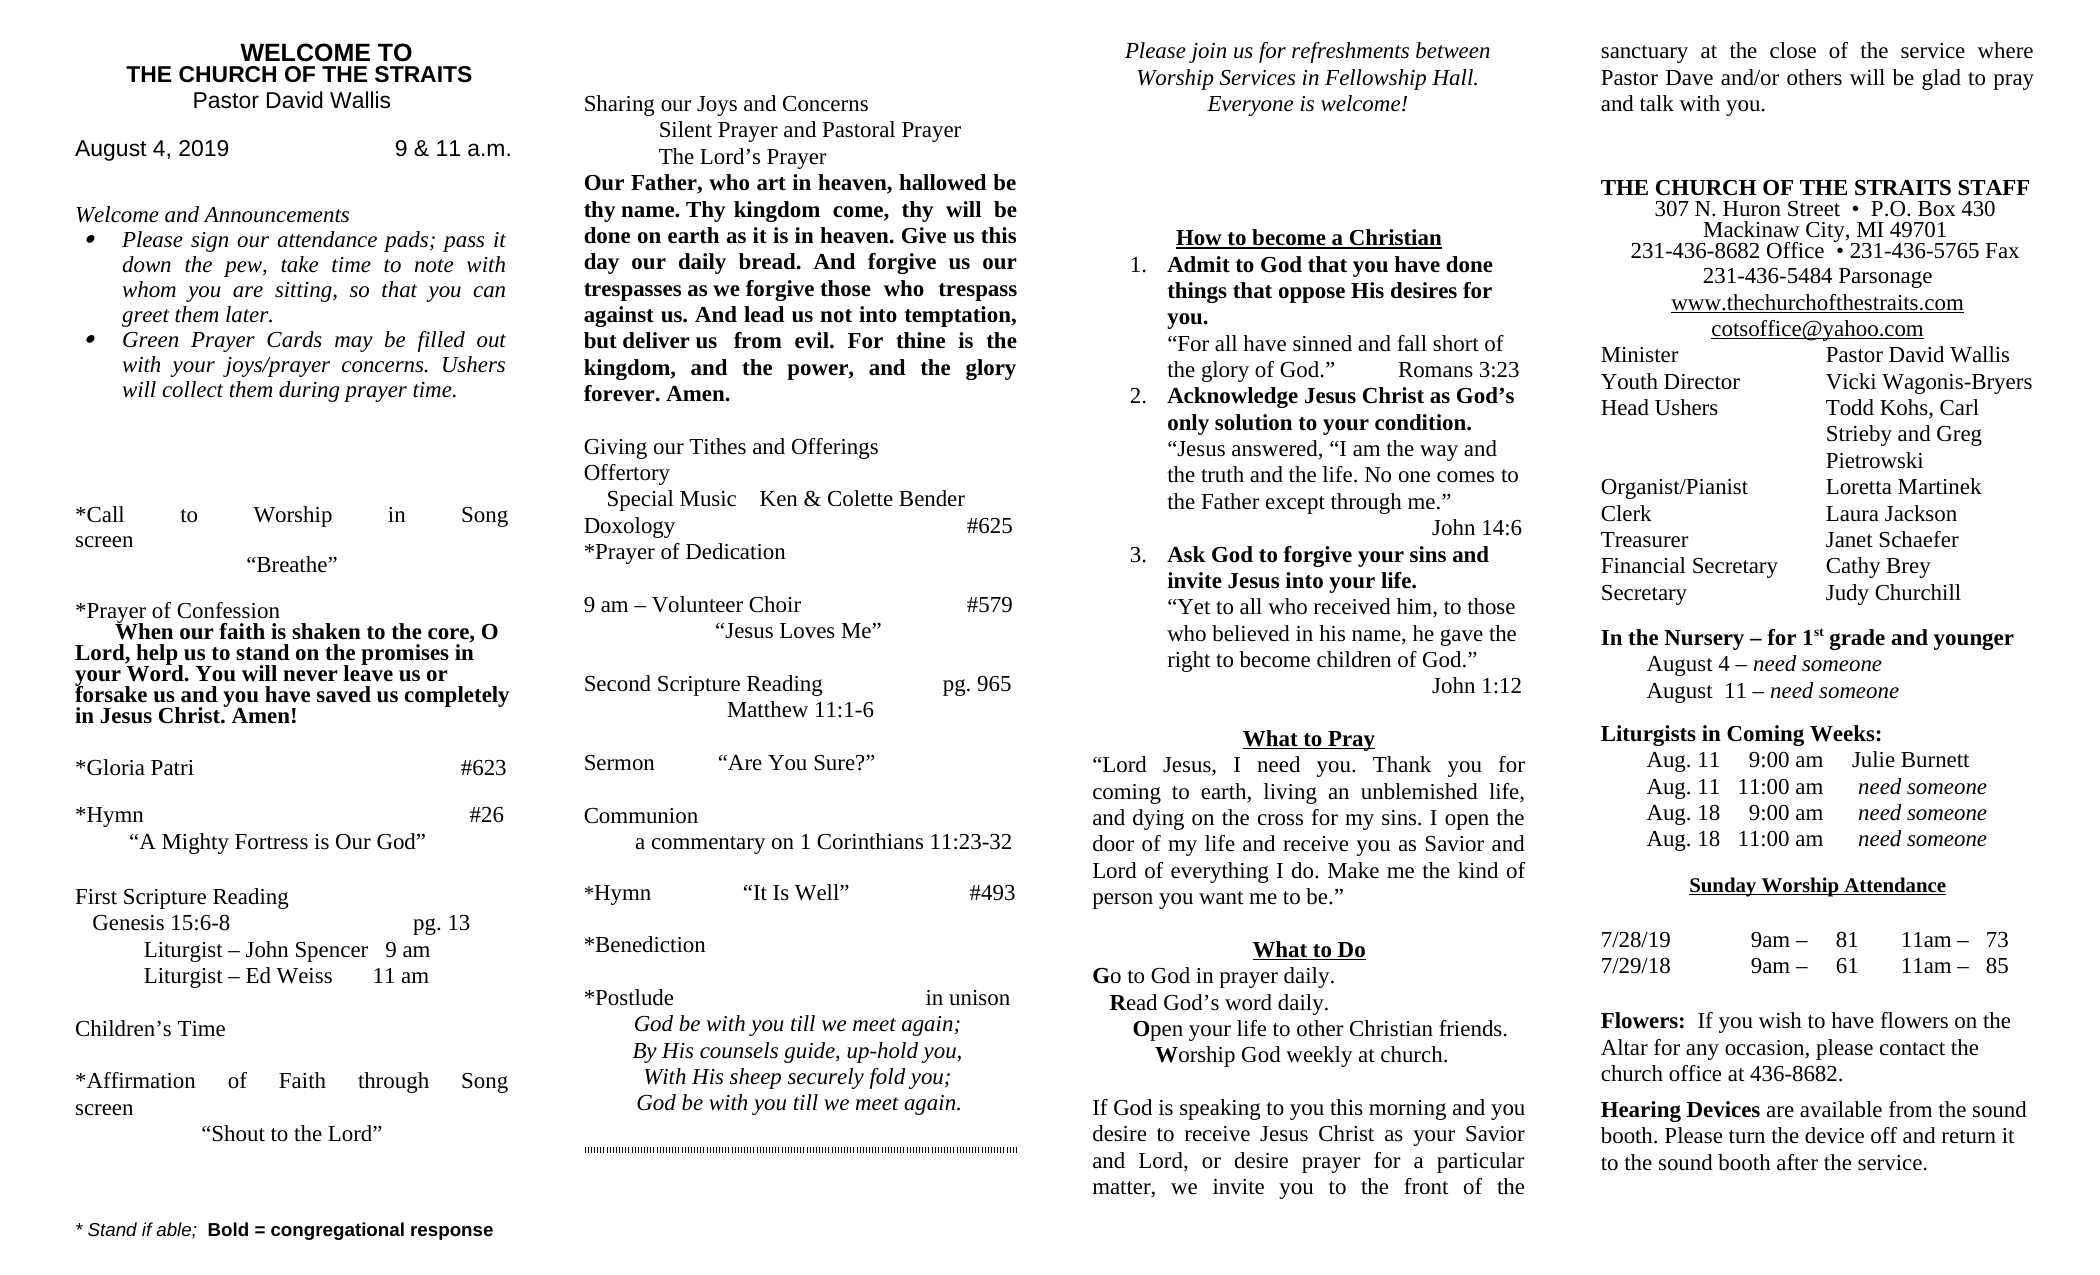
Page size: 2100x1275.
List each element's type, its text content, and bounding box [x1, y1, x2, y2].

text 231-436-8682 Office • 231-436-5765 Fax [1601, 242, 2049, 262]
text John 14:6 [1092, 514, 1526, 541]
text *Prayer of Dedication [583, 538, 1017, 564]
text THE CHURCH OF THE STRAITS STAFF [1601, 179, 2049, 200]
text Giving our Tithes and Offerings [583, 433, 1017, 459]
text Financial Secretary Cathy Brey [1601, 552, 2034, 579]
text Read God’s word daily. [1092, 989, 1526, 1015]
text Second Scripture Reading pg. 965 [583, 670, 1017, 696]
text 231-436-5484 Parsonage [1601, 262, 2034, 289]
text 7/28/19 9am – 81 11am – 73 [1601, 926, 2034, 952]
text Welcome and Announcements [75, 202, 508, 227]
text “Lord Jesus, I need you. Thank you for coming to earth, living an unblemished life, and dying on the cross for my sins. I open the door of my life and receive you as Savior and Lord of everything I do. Make me the kind of person you want me to be.” [1092, 751, 1526, 909]
text What to Do [1092, 936, 1526, 962]
text Liturgist – Ed Weiss 11 am [75, 962, 508, 988]
text Please join us for refreshments between Worship Services in Fellowship Hall. [1092, 37, 1526, 90]
list Ask God to forgive your sins and invite Jesus into your life. [1129, 541, 1526, 593]
text First Scripture Reading Genesis 15:6-8 pg. 13 Liturgist – John Spencer 9 am [75, 883, 508, 962]
text www.thechurchofthestraits.com cotsoffice@yahoo.com [1601, 289, 2034, 341]
text Liturgists in Coming Weeks: [1601, 720, 2034, 746]
list Acknowledge Jesus Christ as God’s only solution to your condition. [1129, 382, 1526, 435]
text Aug. 18 9:00 am need someone [1601, 799, 2034, 825]
text Head Ushers Todd Kohs, Carl Strieby and Greg Pietrowski [1601, 394, 2034, 473]
text “A Mighty Fortress is Our God” [75, 828, 508, 883]
text *Postlude in unison [583, 984, 1017, 1010]
text How to become a Christian [1092, 224, 1526, 251]
text Minister Pastor David Wallis [1601, 341, 2034, 368]
text Doxology #625 [583, 512, 1017, 538]
list Green Prayer Cards may be filled out with your joys/prayer concerns. Ushers will collect them during prayer time. [84, 327, 508, 402]
text Offertory Special Music Ken & Colette Bender [583, 459, 1017, 512]
text What to Pray [1092, 725, 1526, 751]
text Aug. 18 11:00 am need someone [1601, 825, 2034, 852]
text August 11 – need someone [1601, 677, 2034, 703]
text Our Father, who art in heaven, hallowed be thy name. Thy kingdom come, thy will be done on earth as it is in heaven. Give us this day our daily bread. And forgive us our trespasses as we forgive those who trespass against us. And lead us not into temptation, but deliver us from evil. For thine is the kingdom, and the power, and the glory forever. Amen. [583, 169, 1017, 406]
text John 1:12 [1092, 672, 1526, 699]
text Sermon “Are You Sure?” [583, 749, 1017, 775]
text *Hymn #26 [75, 802, 508, 828]
text In the Nursery – for 1st grade and younger [1601, 624, 2034, 651]
text *Prayer of Confession When our faith is shaken to the core, O Lord, help us to stand on the promises in your Word. You will never leave us or forsake us and you have saved us completely in Jesus Christ. Amen! [75, 602, 523, 727]
text *Benediction [583, 931, 1017, 958]
text “Yet to all who received him, to those who believed in his name, he gave the right to become children of God.” [1092, 593, 1526, 672]
text If God is speaking to you this morning and you desire to receive Jesus Christ as your Savior and Lord, or desire prayer for a particular matter, we invite you to the front of the sanctuary at the close of the service where Pastor Dave and/or others will be glad to pray and talk with you. [1092, 1094, 1526, 1199]
text Everyone is welcome! [1092, 90, 1526, 117]
text Secretary Judy Churchill [1601, 579, 2034, 605]
text Worship God weekly at church. [1092, 1041, 1526, 1068]
text “For all have sinned and fall short of the glory of God.” Romans 3:23 [1092, 330, 1526, 382]
text Go to God in prayer daily. [1092, 962, 1526, 989]
text “Breathe” [75, 552, 508, 577]
text *Gloria Patri #623 [75, 754, 523, 780]
text Clerk Laura Jackson [1601, 499, 2034, 526]
text Hearing Devices are available from the sound booth. Please turn the device off and return it to the sound booth after the service. [1601, 1096, 2034, 1175]
text Aug. 11 11:00 am need someone [1601, 773, 2034, 799]
text “Jesus Loves Me” [583, 617, 1017, 644]
text 7/29/18 9am – 61 11am – 85 [1601, 952, 2034, 979]
text Communion a commentary on 1 Corinthians 11:23-32 [583, 802, 1017, 854]
text *Affirmation of Faith through Song screen [75, 1067, 508, 1120]
text Mackinaw City, MI 49701 [1601, 221, 2049, 242]
text Matthew 11:1-6 [583, 696, 1017, 723]
text Treasurer Janet Schaefer [1601, 526, 2034, 552]
text God be with you till we meet again; By His counsels guide, up-hold you, With His sheep securely fold you; God be with you till we meet again. [583, 1010, 1017, 1116]
text Silent Prayer and Pastoral Prayer [583, 117, 1017, 143]
text The Lord’s Prayer [583, 143, 1017, 169]
list Admit to God that you have done things that oppose His desires for you. [1129, 251, 1526, 330]
text Flowers: If you wish to have flowers on the Altar for any occasion, please contact the church office at 436-8682. [1601, 1008, 2034, 1087]
text THE CHURCH OF THE STRAITS [75, 66, 523, 87]
text *Hymn “It Is Well” #493 [583, 878, 1017, 905]
text If God is speaking to you this morning and you desire to receive Jesus Christ as your Savior and Lord, or desire prayer for a particular matter, we invite you to the front of the sanctuary at the close of the service where Pastor Dave and/or others will be glad to pray and talk with you. [1601, 37, 2034, 117]
text 307 N. Huron Street • P.O. Box 430 [1601, 200, 2049, 221]
text WELCOME TO [75, 37, 508, 66]
text August 4 – need someone [1601, 651, 2034, 677]
text “Shout to the Lord” [75, 1120, 508, 1147]
text Aug. 11 9:00 am Julie Burnett [1601, 746, 2034, 773]
text *Call to Worship in Song screen [75, 502, 508, 552]
text Sharing our Joys and Concerns [583, 90, 1017, 117]
text Youth Director Vicki Wagonis-Bryers [1601, 368, 2034, 394]
text August 4, 2019 9 & 11 a.m. [75, 140, 523, 161]
text Organist/Pianist Loretta Martinek [1601, 473, 2034, 499]
text Sunday Worship Attendance [1601, 873, 2034, 897]
list Please sign our attendance pads; pass it down the pew, take time to note with whom you are sitting, so that you can greet them later. [84, 227, 508, 327]
text Children’s Time [75, 1015, 508, 1041]
text Pastor David Wallis [75, 87, 508, 113]
text “Jesus answered, “I am the way and the truth and the life. No one comes to the Father except through me.” [1092, 435, 1526, 514]
text Open your life to other Christian friends. [1092, 1015, 1526, 1041]
text 9 am – Volunteer Choir #579 [583, 591, 1017, 617]
